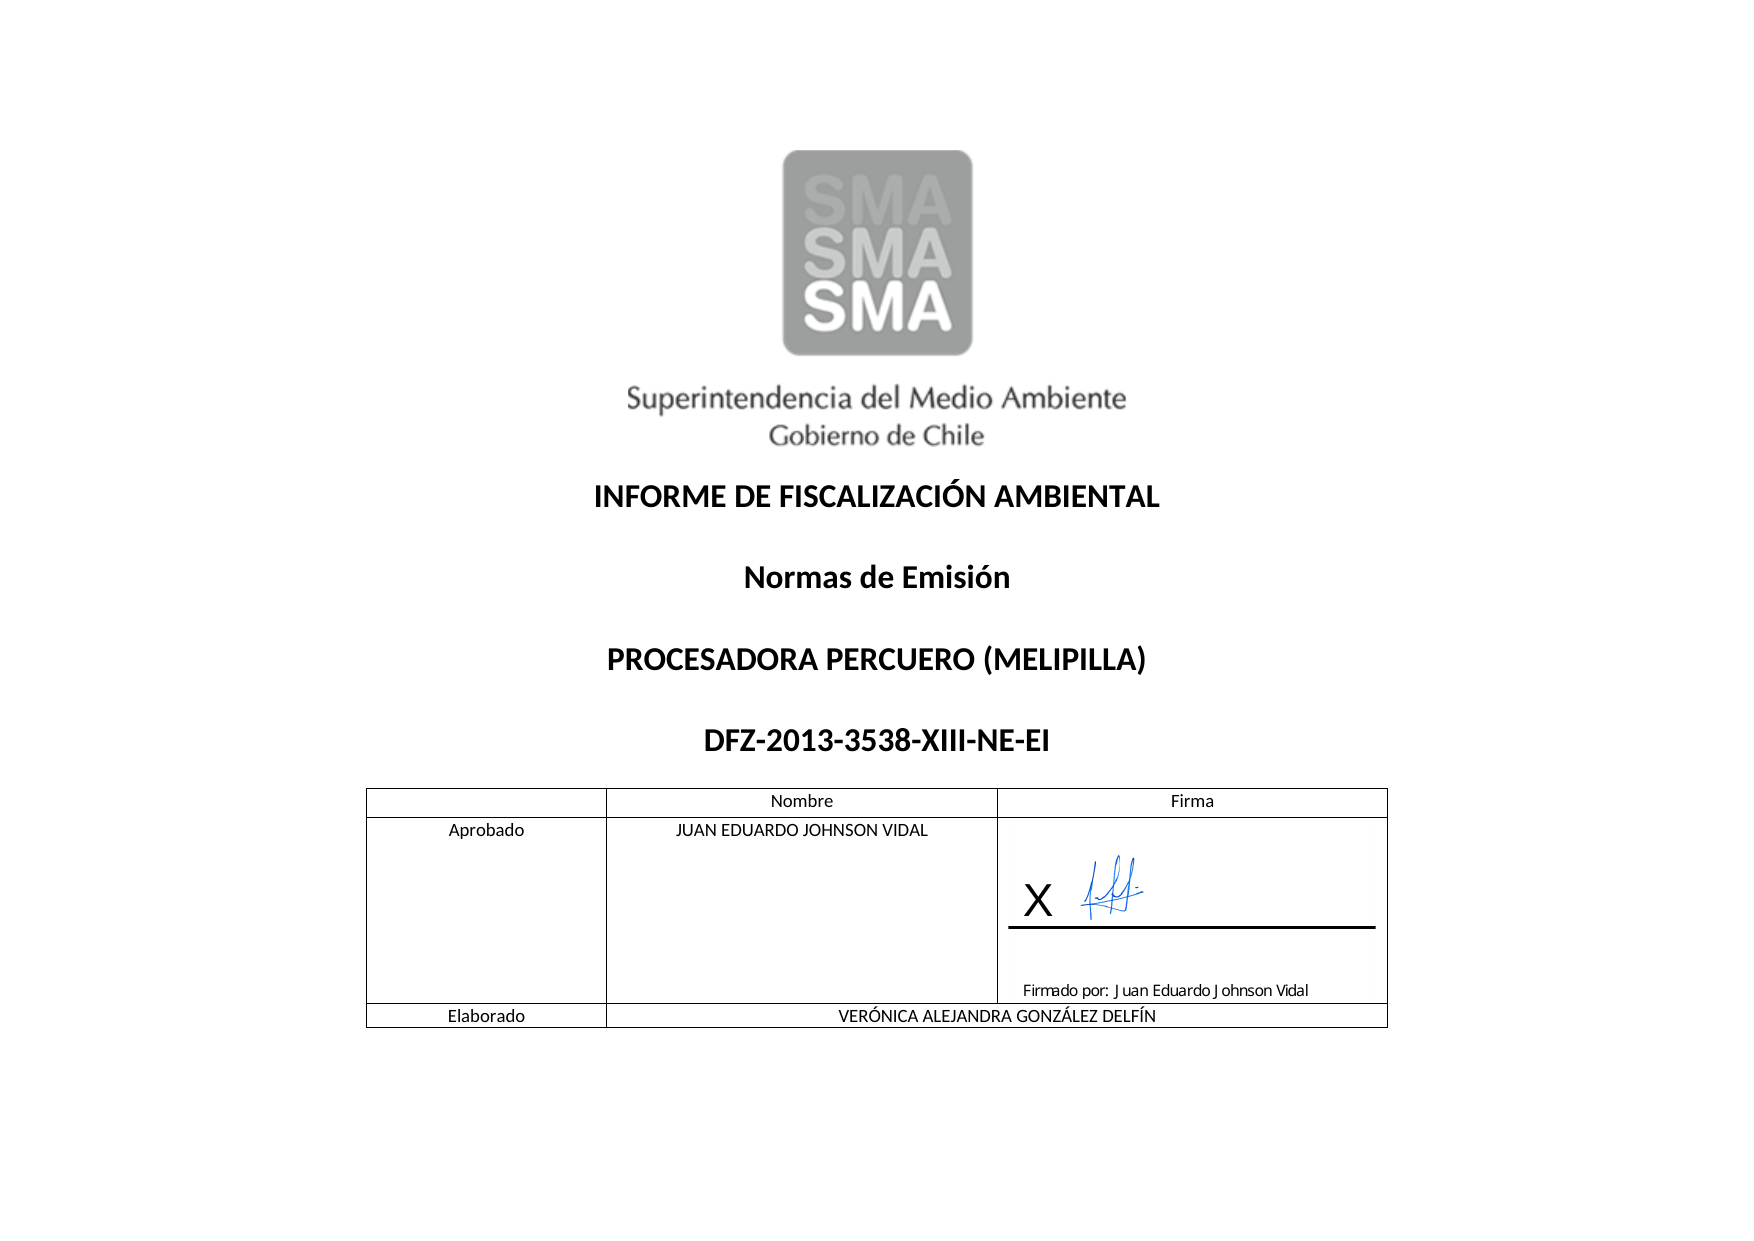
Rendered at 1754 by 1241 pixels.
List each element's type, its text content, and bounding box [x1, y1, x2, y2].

table_cell Aprobado [367, 818, 606, 1003]
text DFZ-2013-3538-XIII-NE-EI [150, 679, 1604, 760]
table_header Nombre [607, 789, 997, 817]
text Normas de Emisión [150, 516, 1604, 597]
table_cell JUAN EDUARDO JOHNSON VIDAL [607, 818, 997, 1003]
text INFORME DE FISCALIZACIÓN AMBIENTAL [150, 475, 1604, 516]
table_cell VERÓNICA ALEJANDRA GONZÁLEZ DELFÍN [607, 1004, 1387, 1027]
table_header [367, 789, 606, 817]
picture [627, 150, 1127, 447]
table_header Firma [998, 789, 1387, 817]
table_cell [998, 818, 1387, 1003]
table_cell Elaborado [367, 1004, 606, 1027]
text PROCESADORA PERCUERO (MELIPILLA) [150, 597, 1604, 679]
